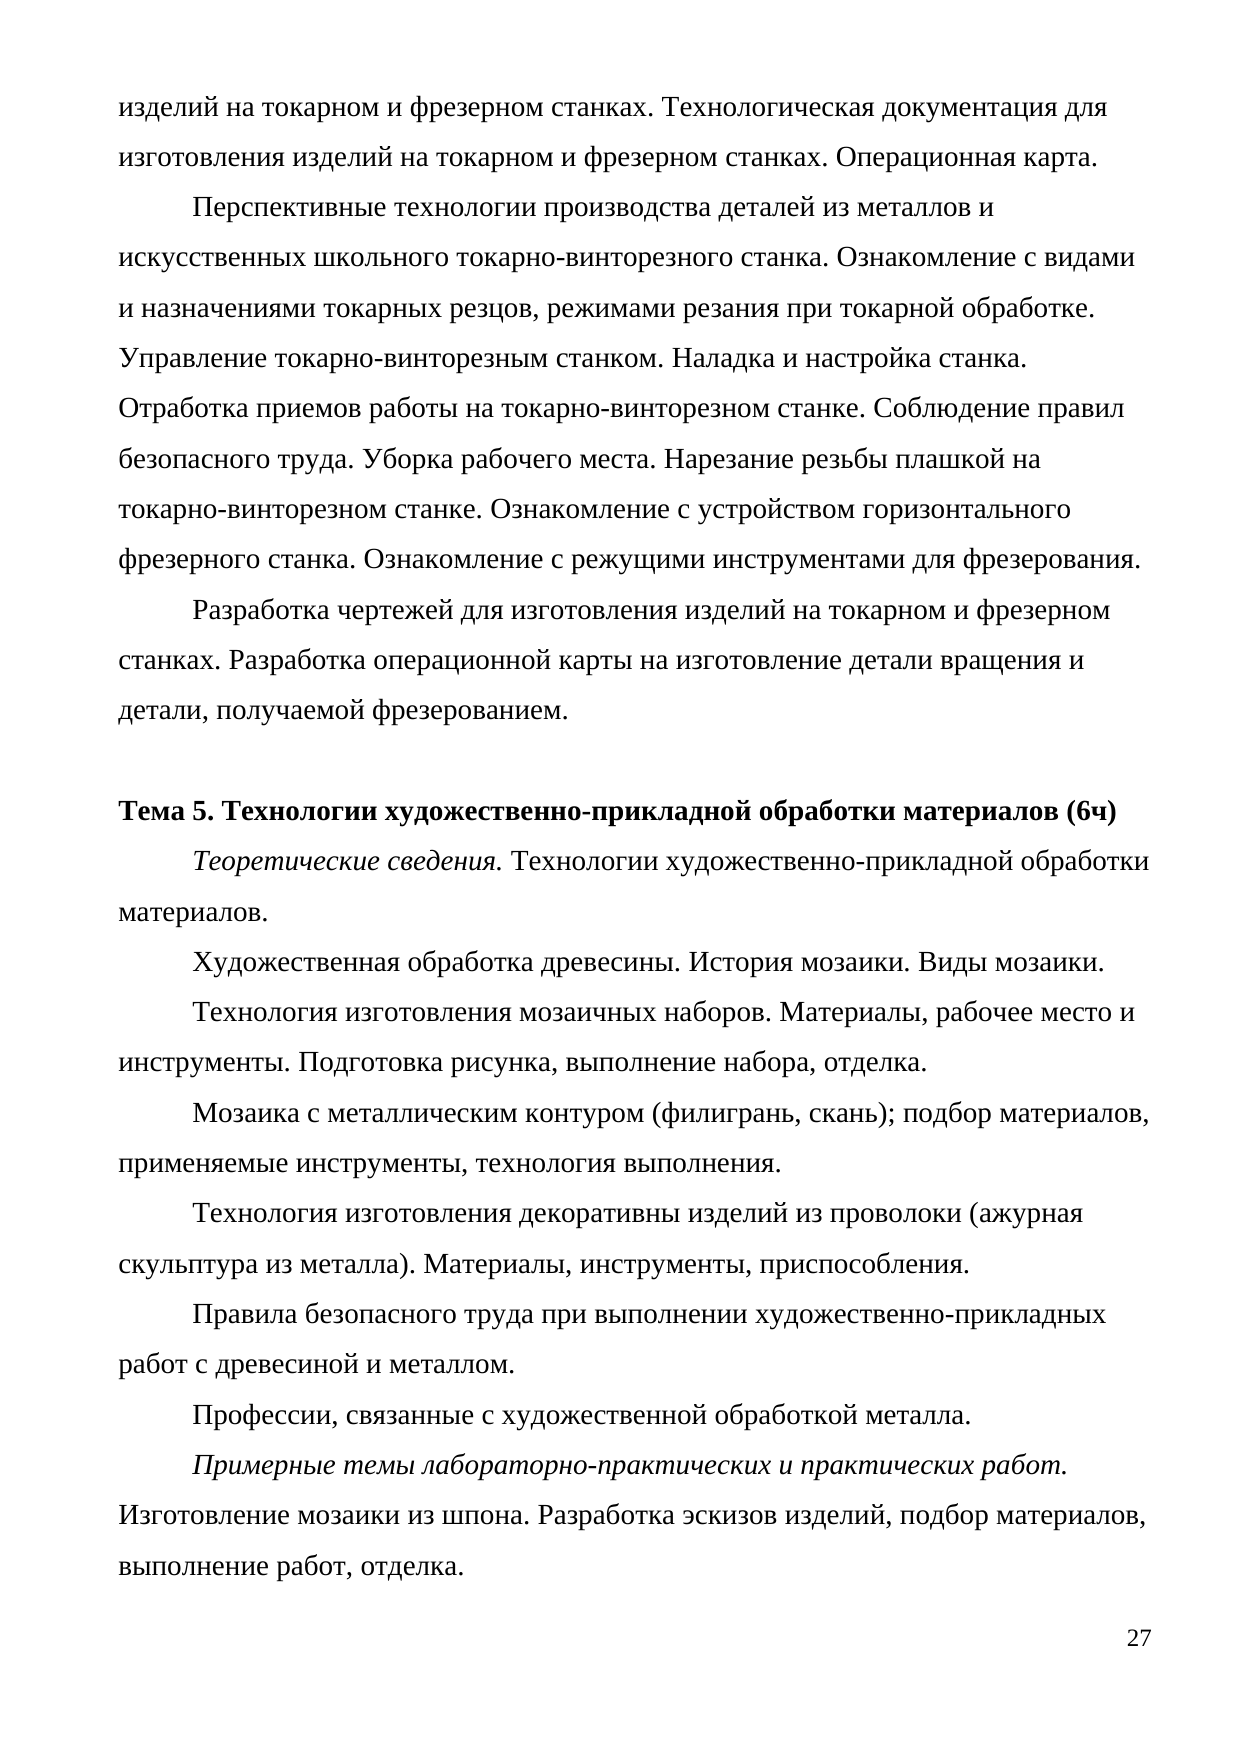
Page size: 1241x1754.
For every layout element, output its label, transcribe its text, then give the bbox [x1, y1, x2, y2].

text Примерные темы лабораторно-практических и практических работ. Изготовление мозаики из шпона. Разработка эскизов изделий, подбор материалов, выполнение работ, отделка. [118, 1447, 1152, 1581]
text Технология изготовления мозаичных наборов. Материалы, рабочее место и инструменты. Подготовка рисунка, выполнение набора, отделка. [118, 994, 1152, 1078]
text Правила безопасного труда при выполнении художественно-прикладных работ с древесиной и металлом. [118, 1296, 1152, 1380]
text Профессии, связанные с художественной обработкой металла. [118, 1397, 1152, 1430]
text Перспективные технологии производства деталей из металлов и искусственных школьного токарно-винторезного станка. Ознакомление с видами и назначениями токарных резцов, режимами резания при токарной обработке. Управление токарно-винторезным станком. Наладка и настройка станка. Отработка приемов работы на токарно-винторезном станке. Соблюдение правил безопасного труда. Уборка рабочего места. Нарезание резьбы плашкой на токарно-винторезном станке. Ознакомление с устройством горизонтального фрезерного станка. Ознакомление с режущими инструментами для фрезерования. [118, 189, 1152, 575]
text Технология изготовления декоративны изделий из проволоки (ажурная скульптура из металла). Материалы, инструменты, приспособления. [118, 1196, 1152, 1279]
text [118, 89, 1152, 172]
text Тема 5. Технологии художественно-прикладной обработки материалов (6ч) [118, 793, 1152, 827]
text Разработка чертежей для изготовления изделий на токарном и фрезерном станках. Разработка операционной карты на изготовление детали вращения и детали, получаемой фрезерованием. [118, 592, 1152, 726]
text Теоретические сведения. Технологии художественно-прикладной обработки материалов. [118, 843, 1152, 927]
text Мозаика с металлическим контуром (филигрань, скань); подбор материалов, применяемые инструменты, технология выполнения. [118, 1095, 1152, 1179]
text Художественная обработка древесины. История мозаики. Виды мозаики. [118, 944, 1152, 977]
